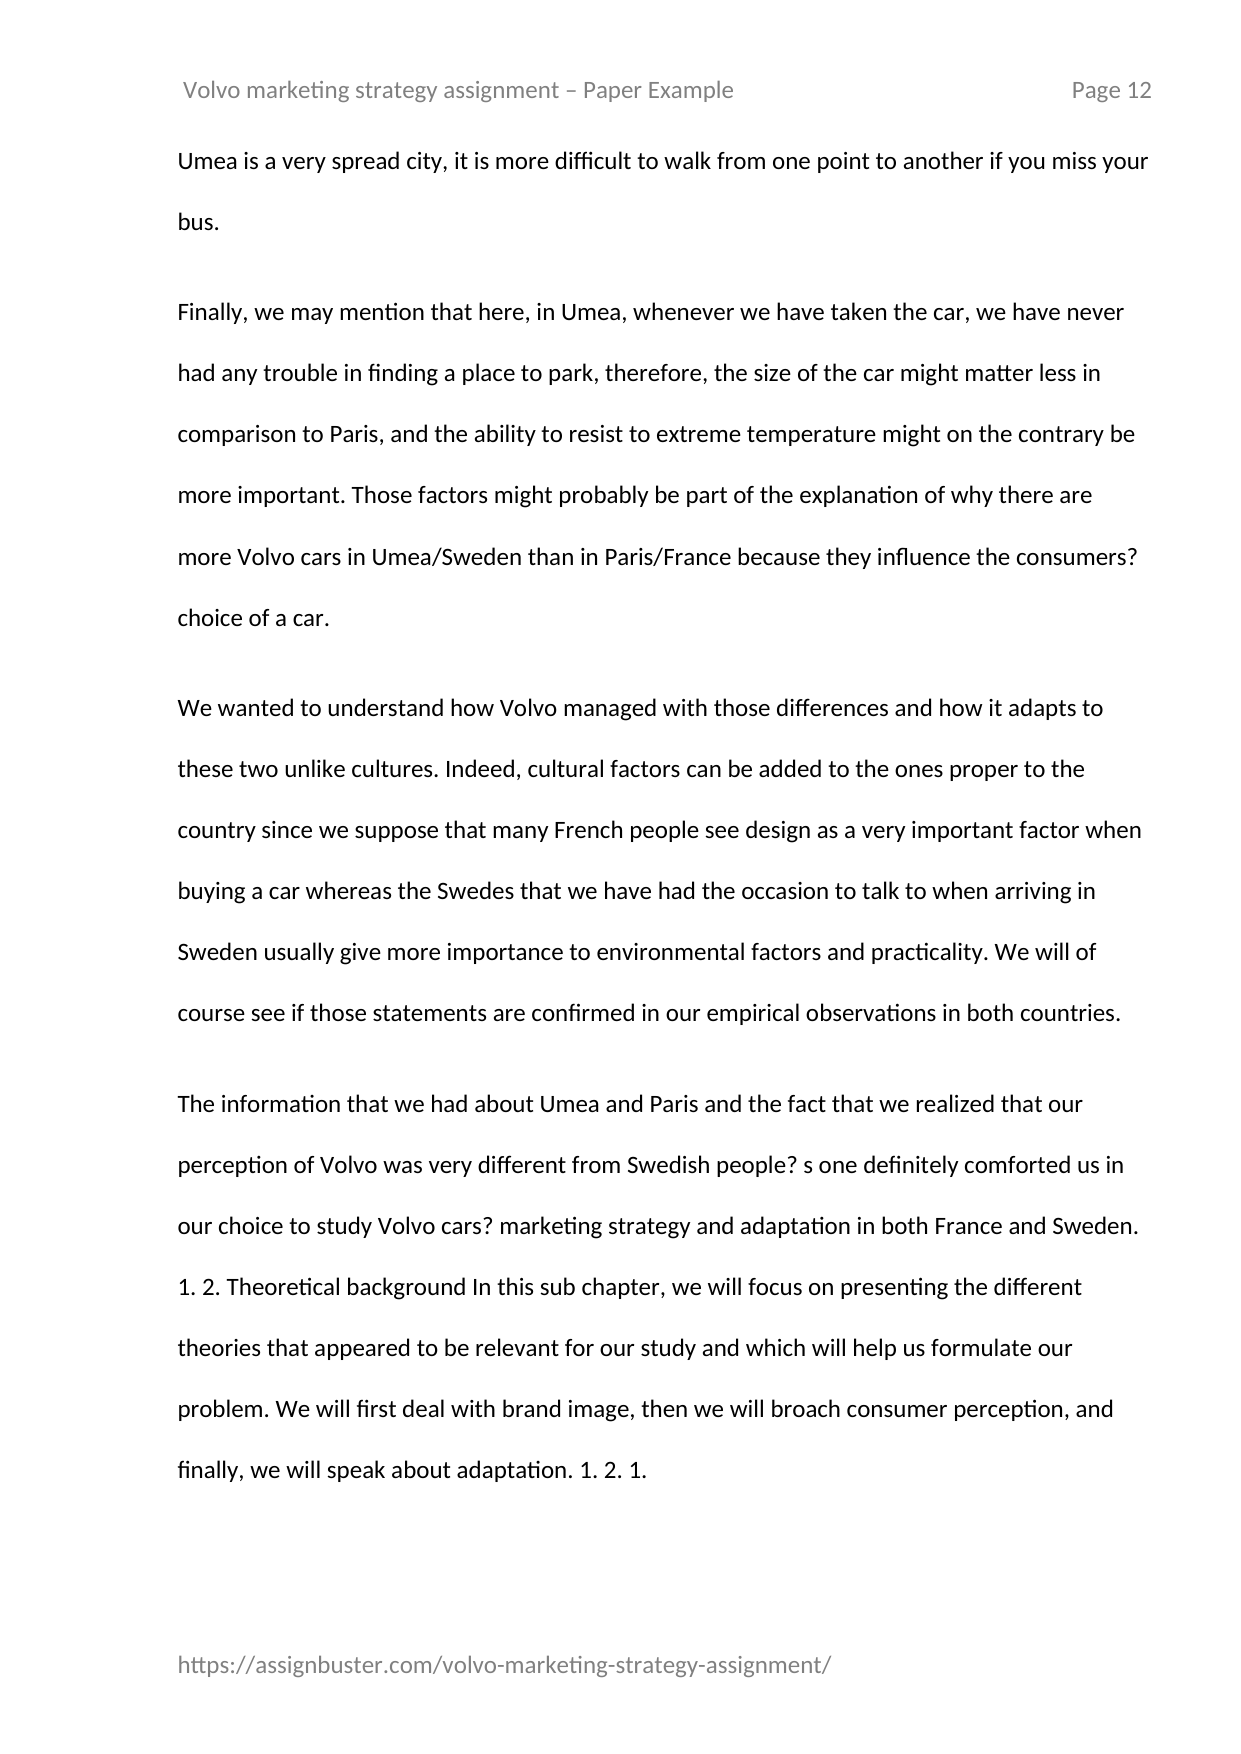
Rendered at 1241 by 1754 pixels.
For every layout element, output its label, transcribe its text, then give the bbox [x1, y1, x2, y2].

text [177, 145, 1152, 237]
text We wanted to understand how Volvo managed with those differences and how it adapts to these two unlike cultures. Indeed, cultural factors can be added to the ones proper to the country since we suppose that many French people see design as a very important factor when buying a car whereas the Swedes that we have had the occasion to talk to when arriving in Sweden usually give more importance to environmental factors and practicality. We will of course see if those statements are confirmed in our empirical observations in both countries. [177, 692, 1152, 1028]
text Finally, we may mention that here, in Umea, whenever we have taken the car, we have never had any trouble in finding a place to park, therefore, the size of the car might matter less in comparison to Paris, and the ability to resist to extreme temperature might on the contrary be more important. Those factors might probably be part of the explanation of why there are more Volvo cars in Umea/Sweden than in Paris/France because they influence the consumers? choice of a car. [177, 297, 1152, 632]
text The information that we had about Umea and Paris and the fact that we realized that our perception of Volvo was very different from Swedish people? s one definitely comforted us in our choice to study Volvo cars? marketing strategy and adaptation in both France and Sweden. 1. 2. Theoretical background In this sub chapter, we will focus on presenting the different theories that appeared to be relevant for our study and which will help us formulate our problem. We will first deal with brand image, then we will broach consumer perception, and finally, we will speak about adaptation. 1. 2. 1. [177, 1088, 1152, 1485]
